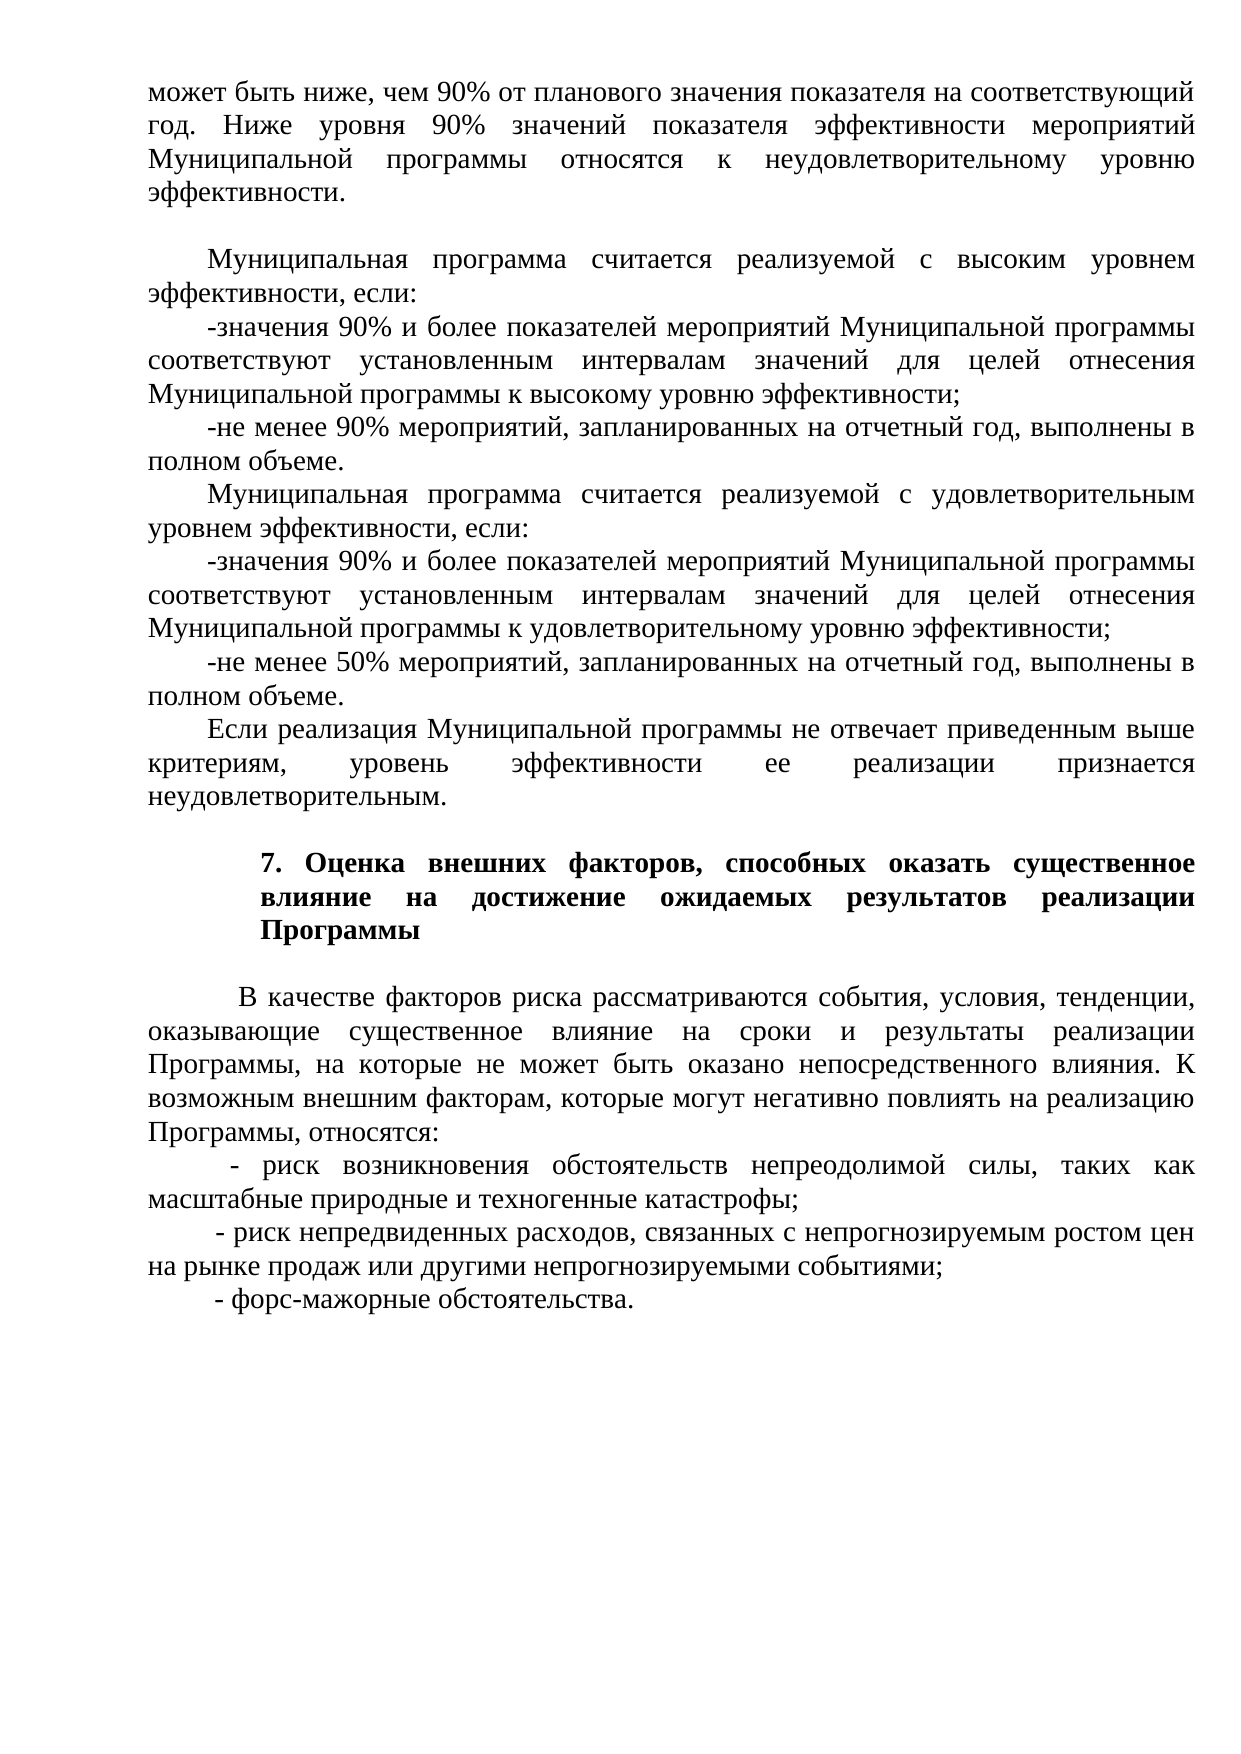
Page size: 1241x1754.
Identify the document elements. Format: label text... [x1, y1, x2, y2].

text - форс-мажорные обстоятельства. [148, 1281, 1196, 1315]
text -значения 90% и более показателей мероприятий Муниципальной программы соответствуют установленным интервалам значений для целей отнесения Муниципальной программы к удовлетворительному уровню эффективности; [148, 543, 1196, 644]
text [148, 74, 1196, 208]
text - риск возникновения обстоятельств непреодолимой силы, таких как масштабные природные и техногенные катастрофы; [148, 1147, 1196, 1214]
text В качестве факторов риска рассматриваются события, условия, тенденции, оказывающие существенное влияние на сроки и результаты реализации Программы, на которые не может быть оказано непосредственного влияния. К возможным внешним факторам, которые могут негативно повлиять на реализацию Программы, относятся: [148, 979, 1196, 1147]
text Если реализация Муниципальной программы не отвечает приведенным выше критериям, уровень эффективности ее реализации признается неудовлетворительным. [148, 711, 1196, 812]
text Муниципальная программа считается реализуемой с высоким уровнем эффективности, если: [148, 242, 1196, 309]
text -значения 90% и более показателей мероприятий Муниципальной программы соответствуют установленным интервалам значений для целей отнесения Муниципальной программы к высокому уровню эффективности; [148, 309, 1196, 409]
text -не менее 50% мероприятий, запланированных на отчетный год, выполнены в полном объеме. [148, 644, 1196, 711]
text Муниципальная программа считается реализуемой с удовлетворительным уровнем эффективности, если: [148, 476, 1196, 543]
text -не менее 90% мероприятий, запланированных на отчетный год, выполнены в полном объеме. [148, 409, 1196, 476]
text 7. Оценка внешних факторов, способных оказать существенное влияние на достижение ожидаемых результатов реализации Программы [260, 845, 1196, 946]
text - риск непредвиденных расходов, связанных с непрогнозируемым ростом цен на рынке продаж или другими непрогнозируемыми событиями; [148, 1214, 1196, 1281]
